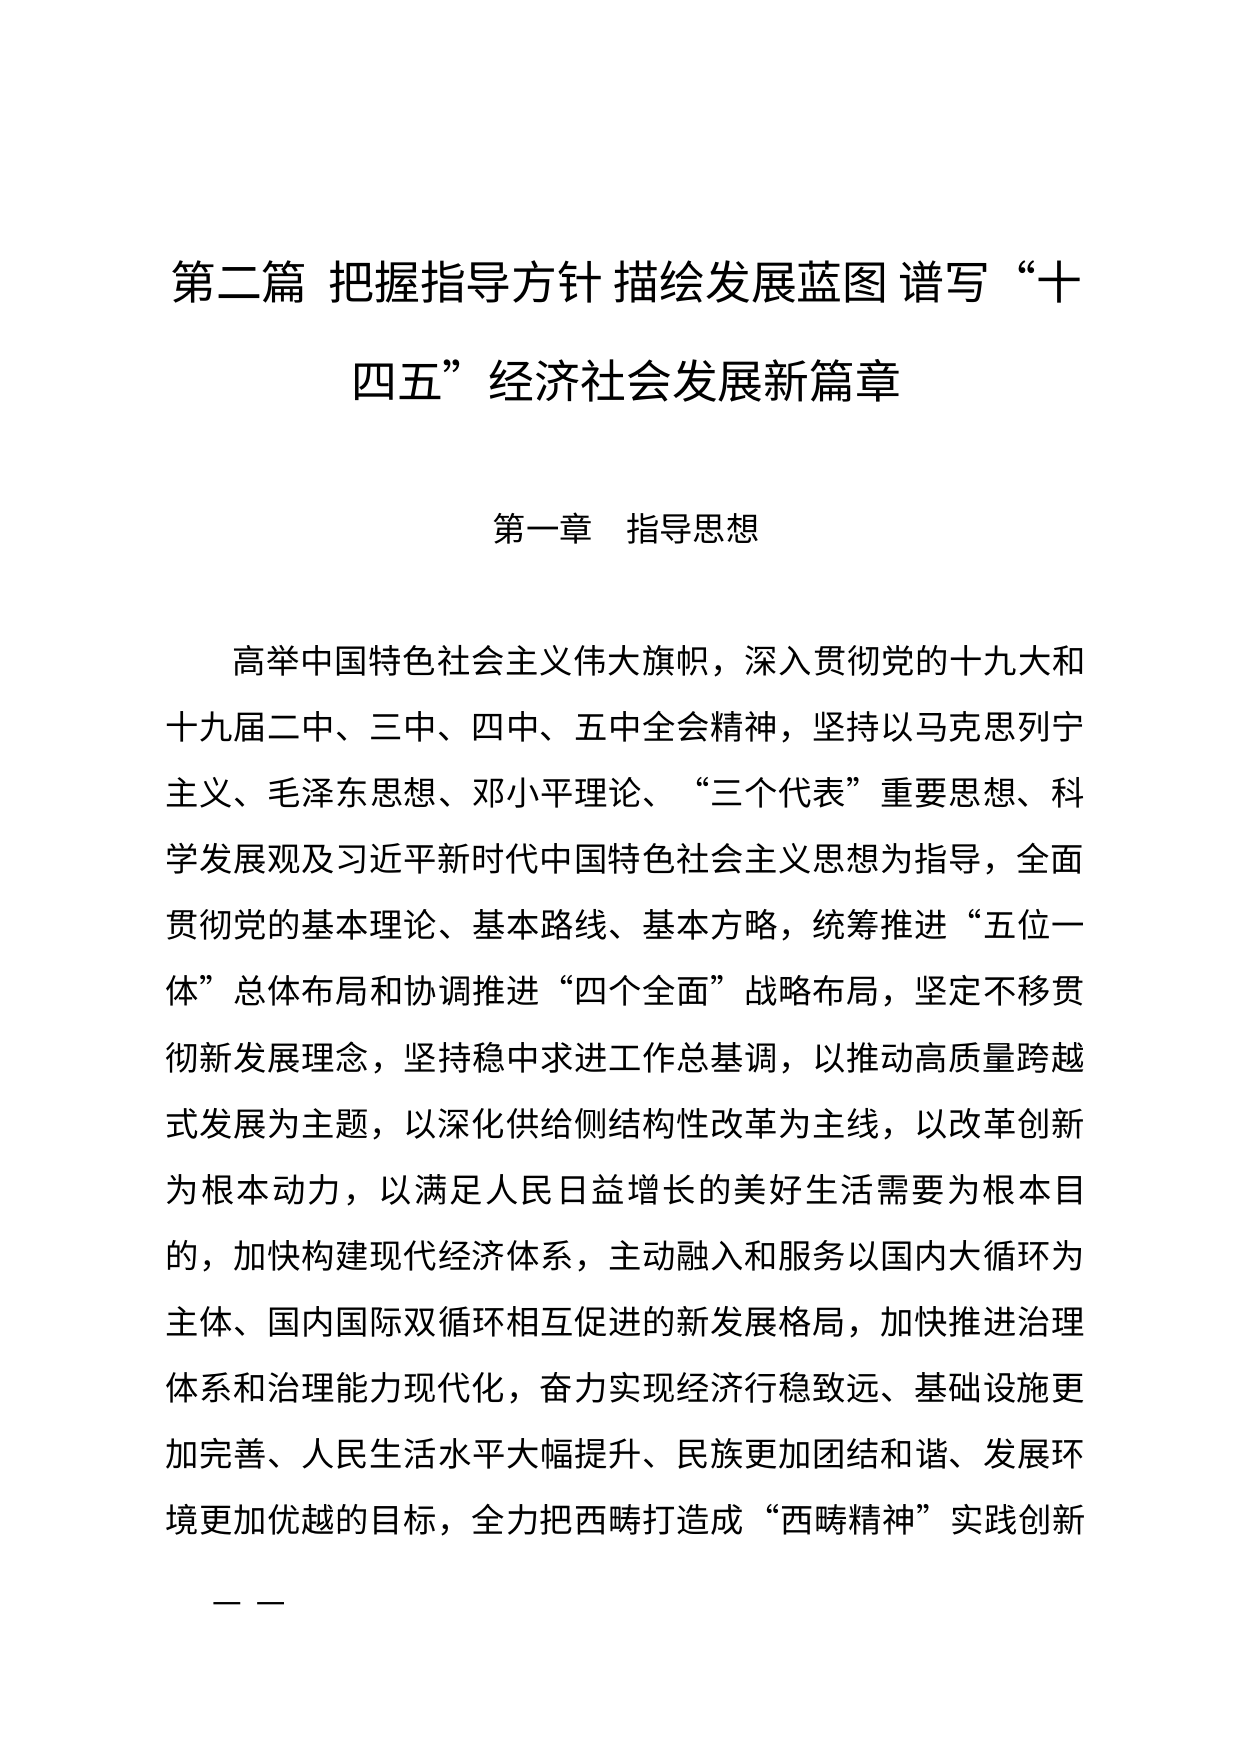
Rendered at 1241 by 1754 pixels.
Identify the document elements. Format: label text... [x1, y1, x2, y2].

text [165, 626, 1087, 1551]
subtitle 第二篇 把握指导方针 描绘发展蓝图 谱写“十四五”经济社会发展新篇章 [165, 230, 1087, 428]
subtitle 第一章 指导思想 [165, 494, 1087, 560]
